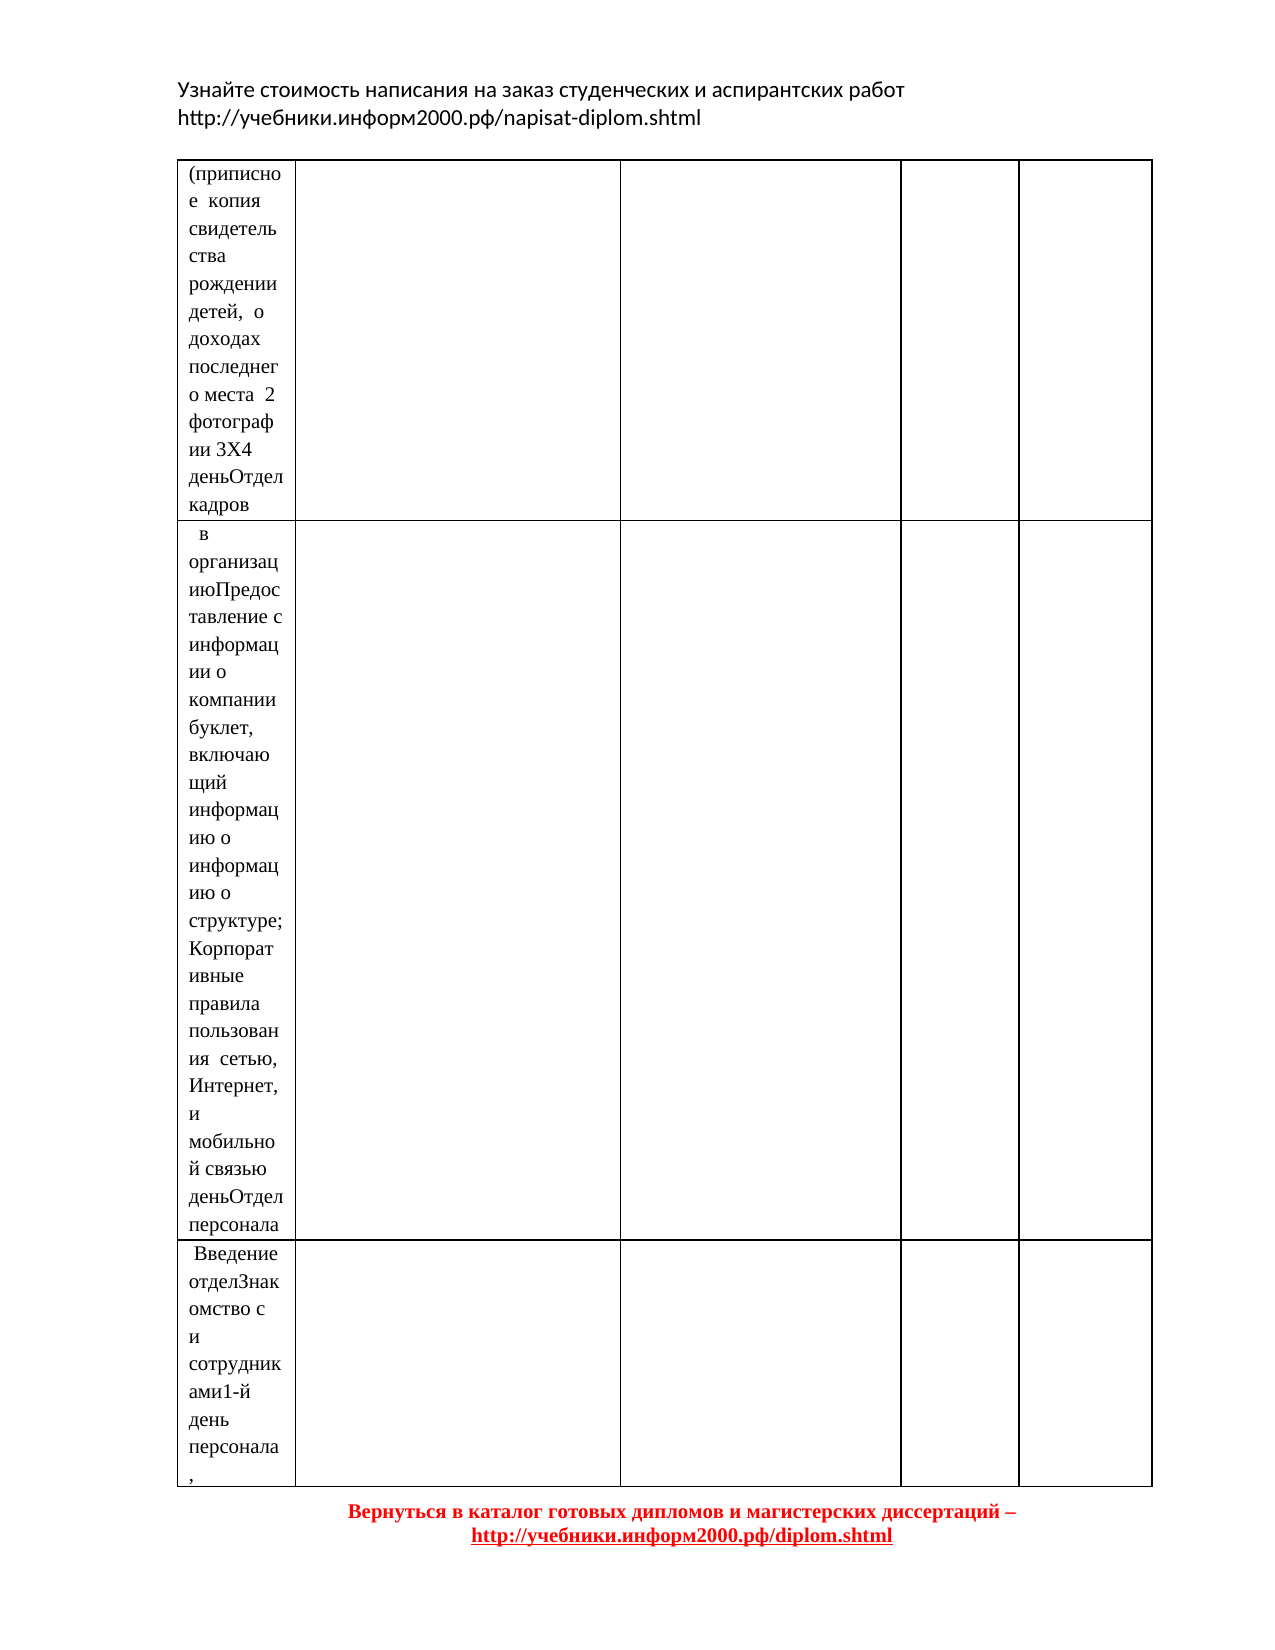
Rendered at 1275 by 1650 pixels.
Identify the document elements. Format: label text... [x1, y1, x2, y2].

table_cell [621, 1241, 900, 1486]
table_cell [902, 521, 1018, 1239]
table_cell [178, 161, 295, 520]
table_cell [1020, 1241, 1151, 1486]
table_cell [621, 161, 900, 520]
table_cell [296, 161, 620, 520]
table_cell [902, 1241, 1018, 1486]
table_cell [178, 1241, 295, 1486]
table_cell в организациюПредоставление с информации о компании буклет, включающий информацию о информацию о структуре; Корпоративные правила пользования сетью, Интернет, и мобильной связью деньОтдел персонала [178, 521, 295, 1239]
table_cell [902, 161, 1018, 520]
table_cell [1020, 521, 1151, 1239]
table_cell [1020, 161, 1151, 520]
table_cell [621, 521, 900, 1239]
table_cell [296, 521, 620, 1239]
table_cell [296, 1241, 620, 1486]
